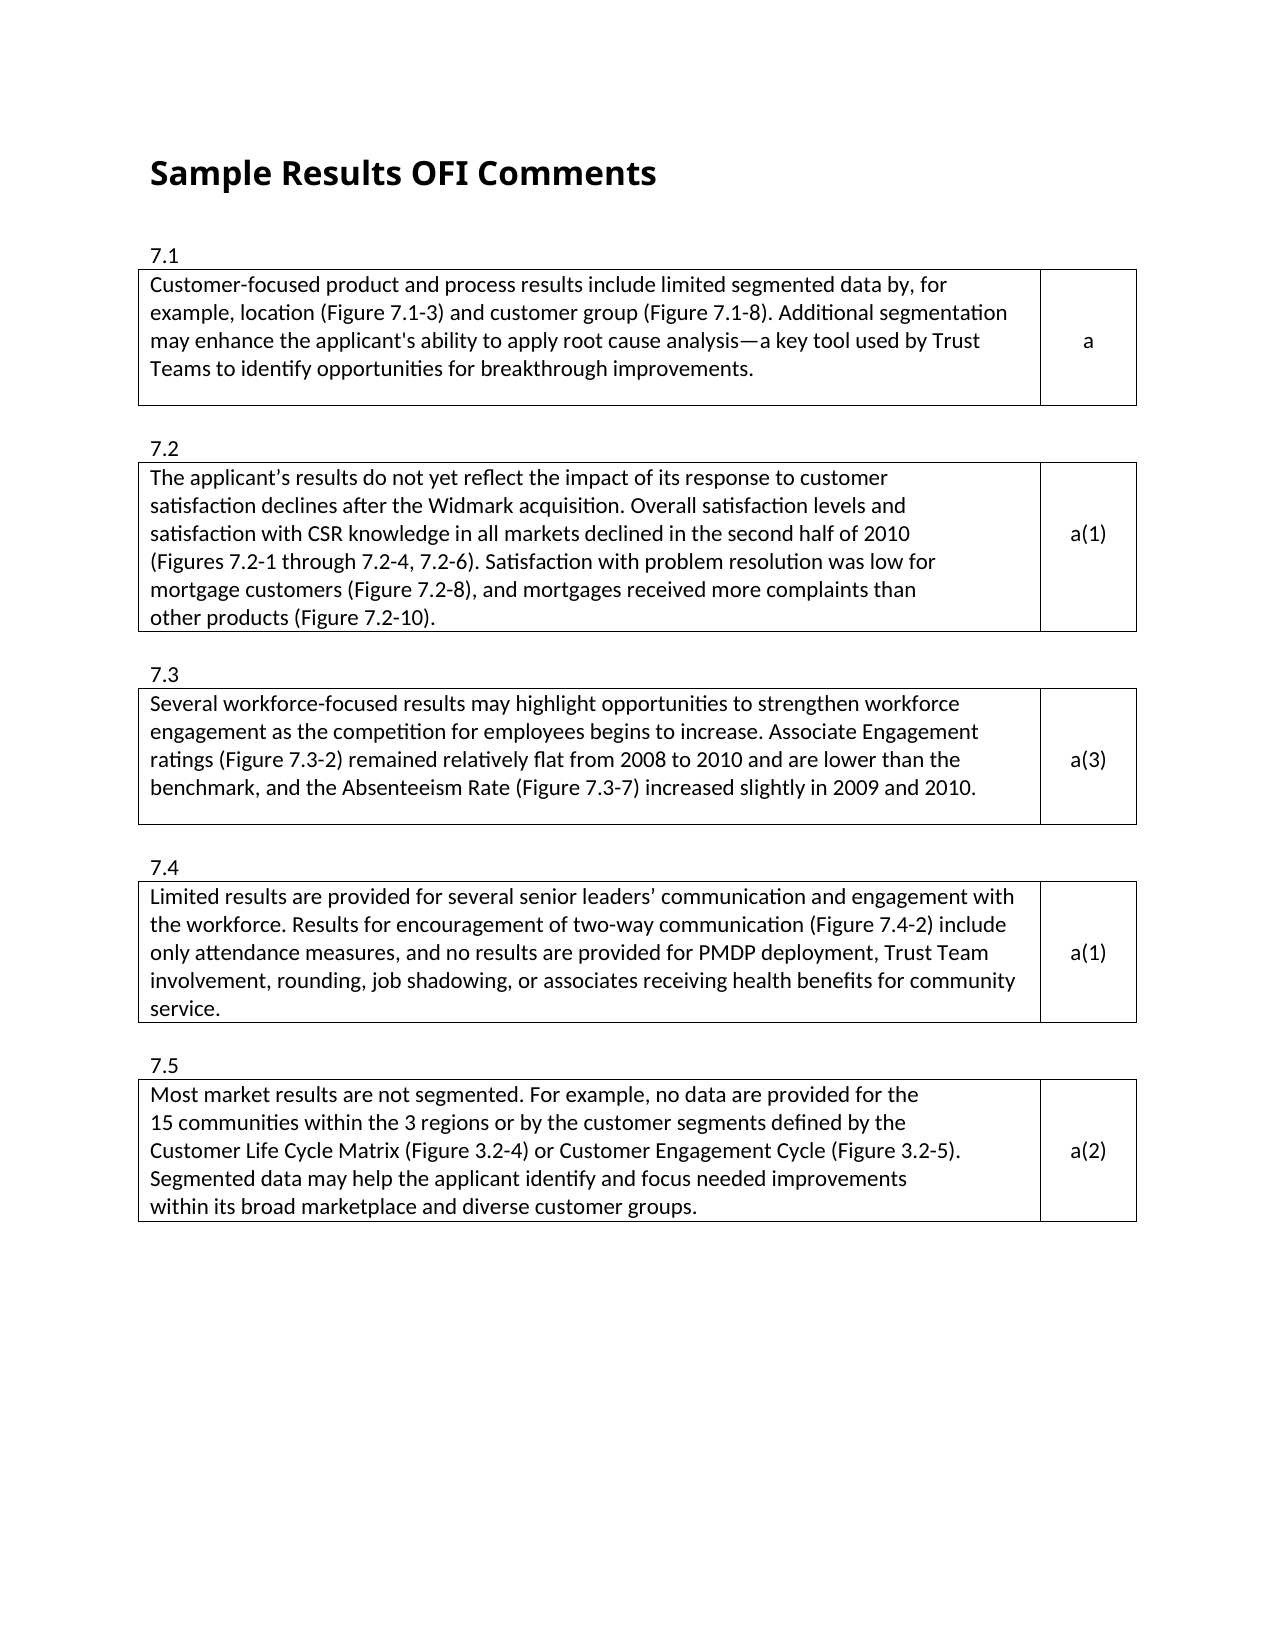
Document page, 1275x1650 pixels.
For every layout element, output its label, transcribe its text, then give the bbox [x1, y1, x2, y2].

table_header Most market results are not segmented. For example, no data are provided for the 15 communities within the 3 regions or by the customer segments defined by the Customer Life Cycle Matrix (Figure 3.2-4) or Customer Engagement Cycle (Figure 3.2-5). Segmented data may help the applicant identify and focus needed improvements within its broad marketplace and diverse customer groups. [139, 1080, 1040, 1221]
table_header Customer-focused product and process results include limited segmented data by, for example, location (Figure 7.1-3) and customer group (Figure 7.1-8). Additional segmentation may enhance the applicant's ability to apply root cause analysis—a key tool used by Trust Teams to identify opportunities for breakthrough improvements. [139, 270, 1040, 405]
text 7.3 [150, 660, 1125, 688]
table_header Limited results are provided for several senior leaders’ communication and engagement with the workforce. Results for encouragement of two-way communication (Figure 7.4-2) include only attendance measures, and no results are provided for PMDP deployment, Trust Team involvement, rounding, job shadowing, or associates receiving health benefits for community service. [139, 882, 1040, 1022]
table_header a(3) [1041, 689, 1136, 824]
table_header a(1) [1041, 882, 1136, 1022]
text Sample Results OFI Comments [150, 150, 1125, 195]
text 7.1 [150, 241, 1125, 269]
text 7.2 [150, 434, 1125, 462]
text 7.5 [150, 1051, 1125, 1079]
text 7.4 [150, 853, 1125, 881]
table_header The applicant’s results do not yet reflect the impact of its response to customer satisfaction declines after the Widmark acquisition. Overall satisfaction levels and satisfaction with CSR knowledge in all markets declined in the second half of 2010 (Figures 7.2-1 through 7.2-4, 7.2-6). Satisfaction with problem resolution was low for mortgage customers (Figure 7.2-8), and mortgages received more complaints than other products (Figure 7.2-10). [139, 463, 1040, 631]
table_header Several workforce-focused results may highlight opportunities to strengthen workforce engagement as the competition for employees begins to increase. Associate Engagement ratings (Figure 7.3-2) remained relatively flat from 2008 to 2010 and are lower than the benchmark, and the Absenteeism Rate (Figure 7.3-7) increased slightly in 2009 and 2010. [139, 689, 1040, 824]
table_header a(1) [1041, 463, 1136, 631]
table_header a [1041, 270, 1136, 405]
table_header a(2) [1041, 1080, 1136, 1221]
